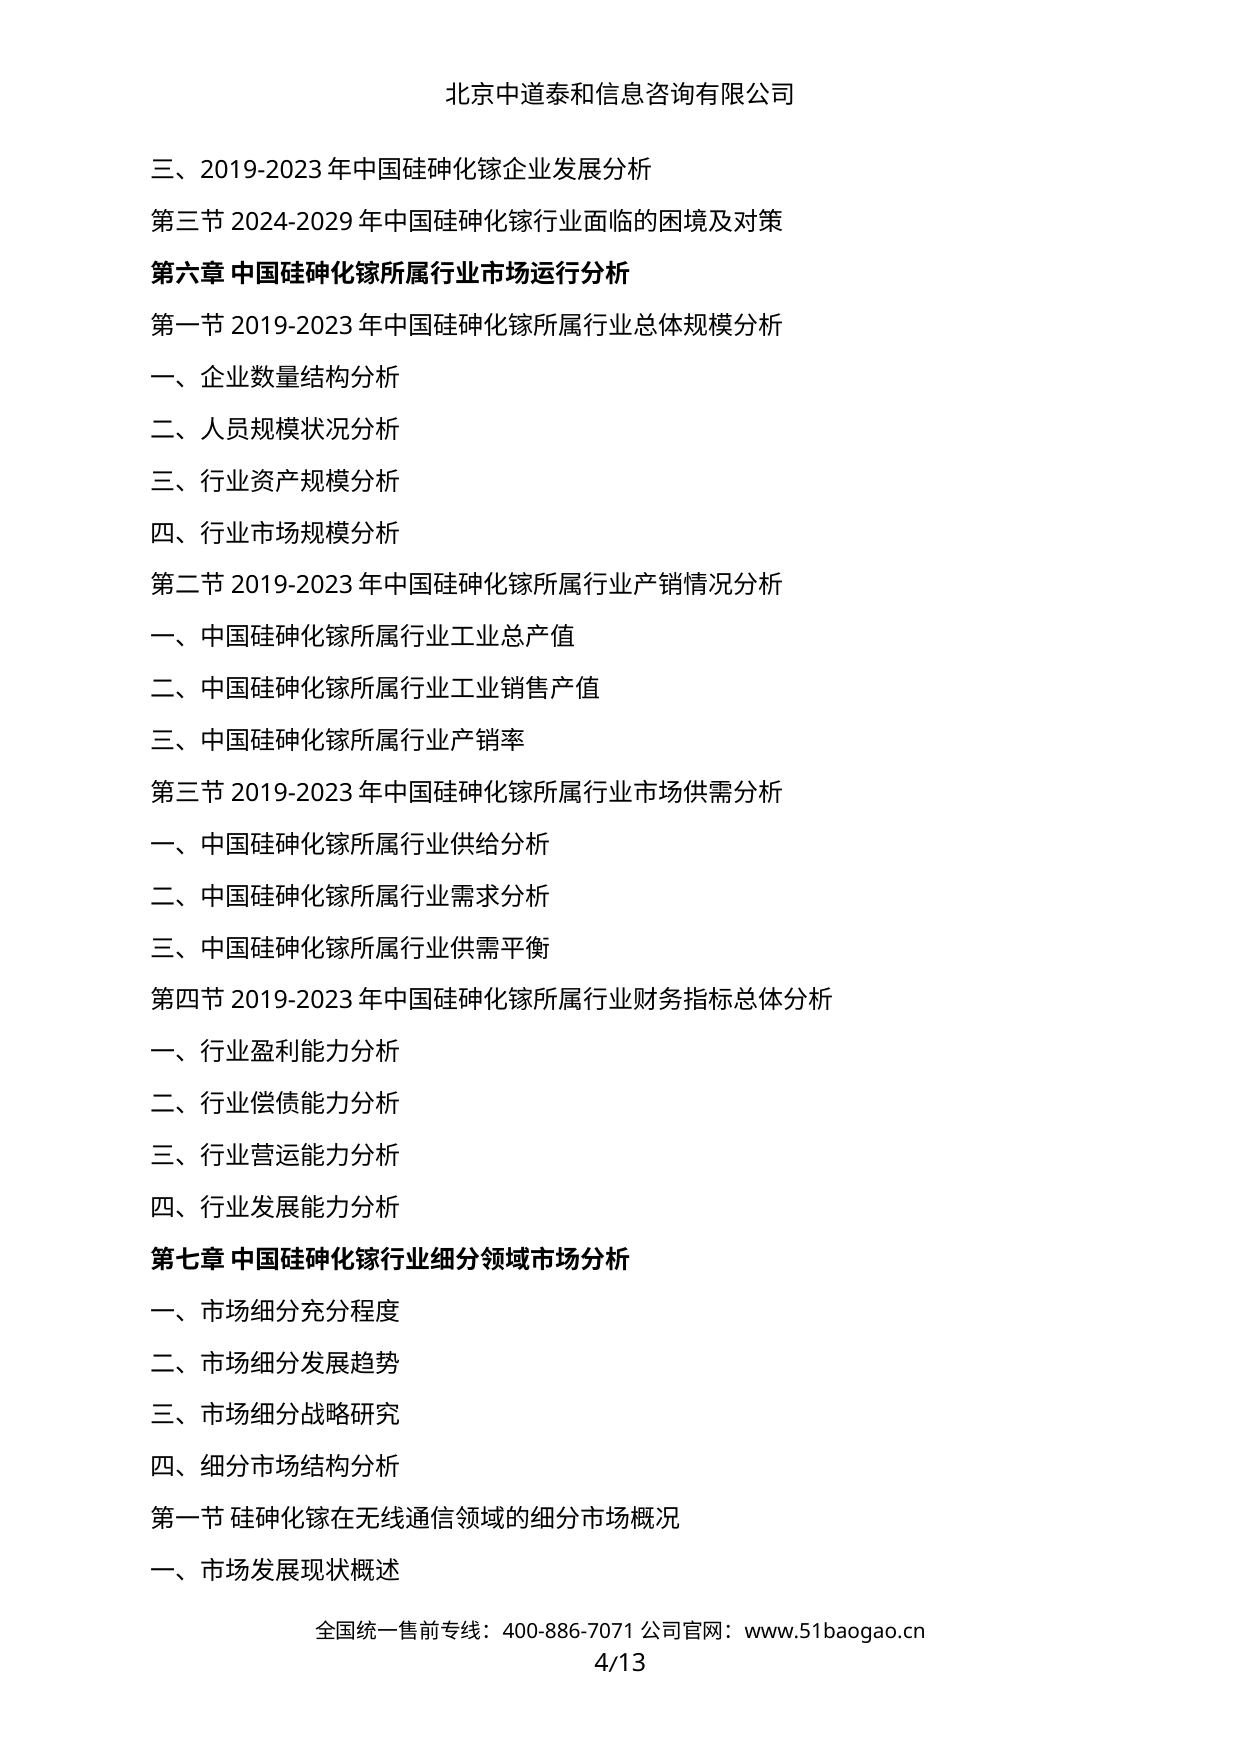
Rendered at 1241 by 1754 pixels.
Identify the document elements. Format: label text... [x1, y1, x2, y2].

text 二、人员规模状况分析 [150, 409, 1090, 446]
text 三、2019-2023年中国硅砷化镓企业发展分析 [150, 150, 1090, 186]
text 一、中国硅砷化镓所属行业供给分析 [150, 824, 1090, 861]
text 第一节 硅砷化镓在无线通信领域的细分市场概况 [150, 1499, 1090, 1535]
text 一、企业数量结构分析 [150, 357, 1090, 394]
text 第三节 2024-2029年中国硅砷化镓行业面临的困境及对策 [150, 202, 1090, 238]
text 三、行业营运能力分析 [150, 1136, 1090, 1172]
text 三、中国硅砷化镓所属行业供需平衡 [150, 928, 1090, 964]
text 四、行业发展能力分析 [150, 1187, 1090, 1224]
text 一、中国硅砷化镓所属行业工业总产值 [150, 617, 1090, 653]
text 一、市场发展现状概述 [150, 1551, 1090, 1587]
text 第六章 中国硅砷化镓所属行业市场运行分析 [150, 254, 1090, 290]
text 三、行业资产规模分析 [150, 461, 1090, 497]
text 一、市场细分充分程度 [150, 1291, 1090, 1327]
text 二、中国硅砷化镓所属行业需求分析 [150, 876, 1090, 912]
text 二、市场细分发展趋势 [150, 1343, 1090, 1379]
text 第三节 2019-2023年中国硅砷化镓所属行业市场供需分析 [150, 772, 1090, 809]
text 二、中国硅砷化镓所属行业工业销售产值 [150, 669, 1090, 705]
text 第二节 2019-2023年中国硅砷化镓所属行业产销情况分析 [150, 565, 1090, 601]
text 三、中国硅砷化镓所属行业产销率 [150, 721, 1090, 757]
text 四、细分市场结构分析 [150, 1447, 1090, 1483]
text 二、行业偿债能力分析 [150, 1084, 1090, 1120]
text 三、市场细分战略研究 [150, 1395, 1090, 1431]
text 第七章 中国硅砷化镓行业细分领域市场分析 [150, 1239, 1090, 1276]
text 一、行业盈利能力分析 [150, 1032, 1090, 1068]
text 第一节 2019-2023年中国硅砷化镓所属行业总体规模分析 [150, 306, 1090, 342]
text 第四节 2019-2023年中国硅砷化镓所属行业财务指标总体分析 [150, 980, 1090, 1016]
text 四、行业市场规模分析 [150, 513, 1090, 549]
